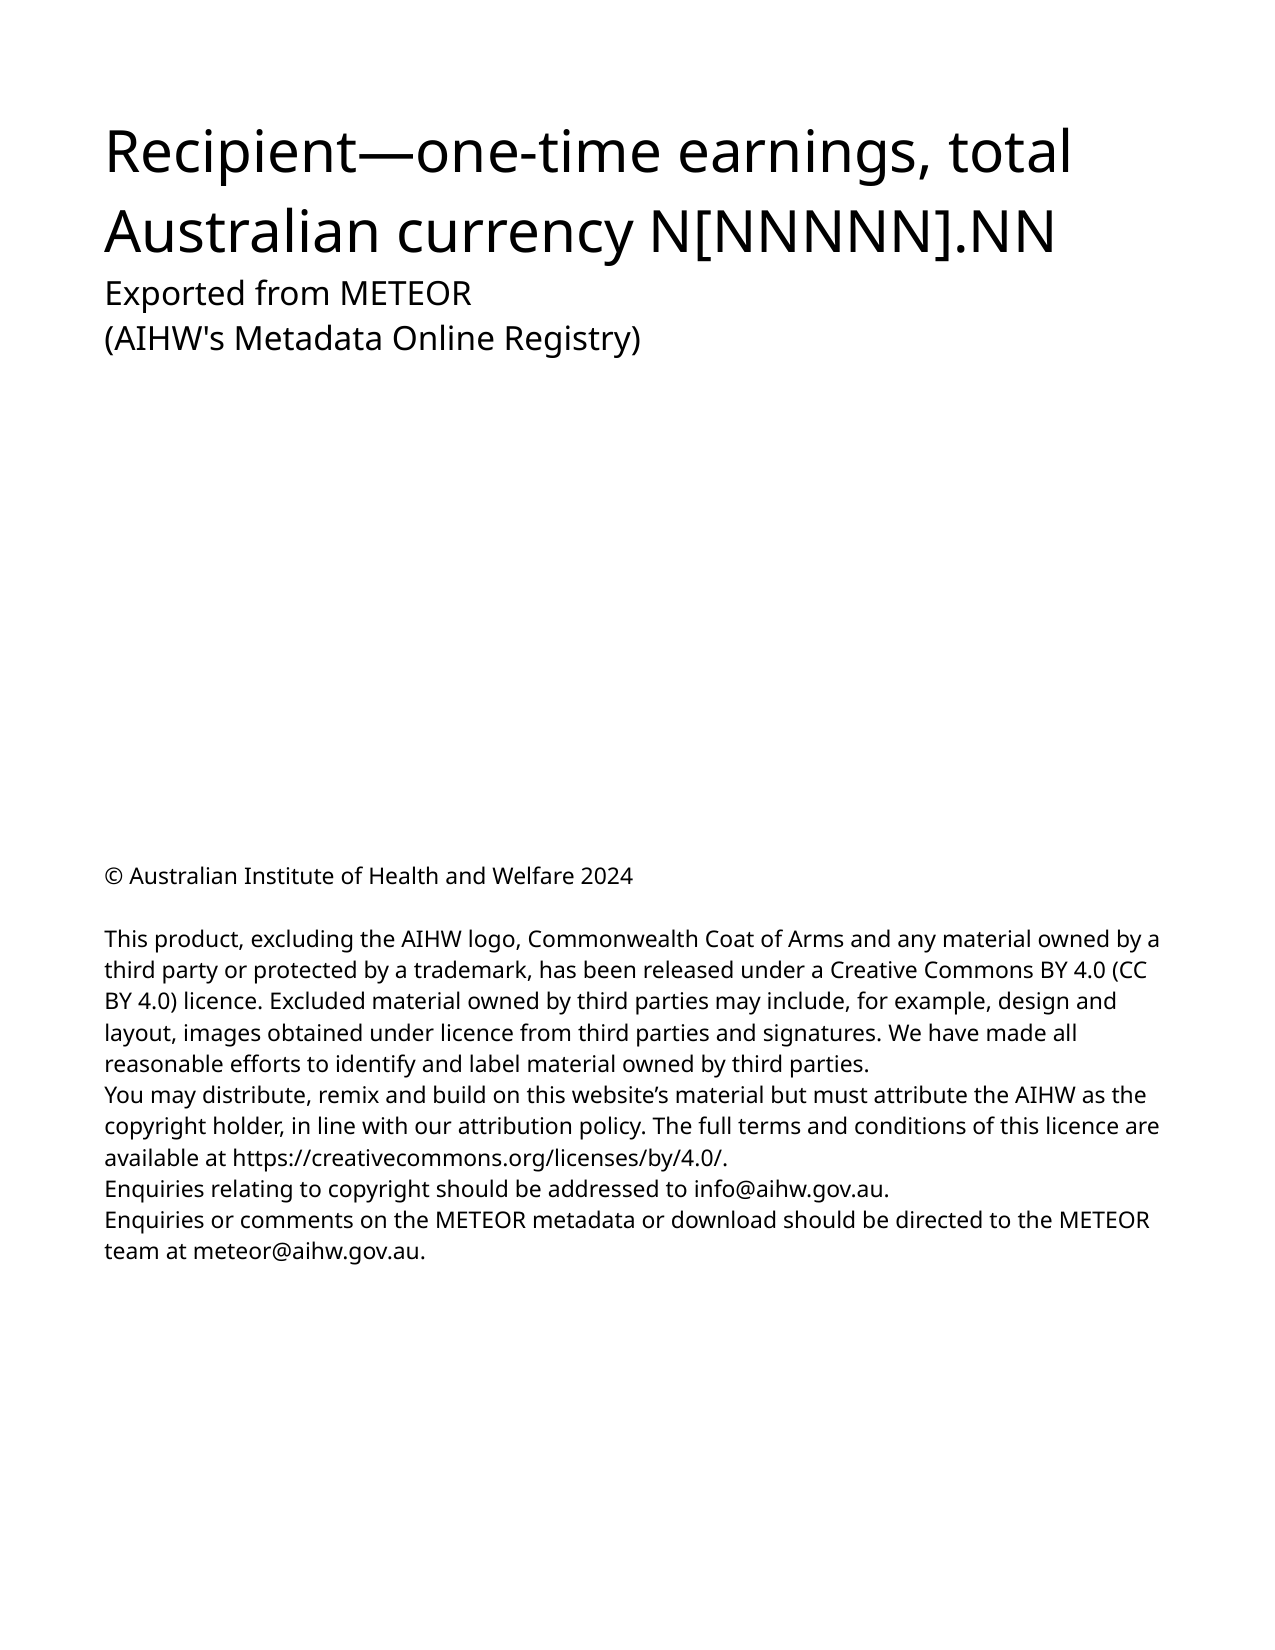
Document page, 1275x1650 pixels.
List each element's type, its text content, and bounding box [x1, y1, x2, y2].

text Enquiries relating to copyright should be addressed to info@aihw.gov.au. [104, 1173, 1171, 1204]
text © Australian Institute of Health and Welfare 2024 [104, 860, 1171, 891]
subtitle (AIHW's Metadata Online Registry) [104, 315, 1171, 360]
text This product, excluding the AIHW logo, Commonwealth Coat of Arms and any material owned by a third party or protected by a trademark, has been released under a Creative Commons BY 4.0 (CC BY 4.0) licence. Excluded material owned by third parties may include, for example, design and layout, images obtained under licence from third parties and signatures. We have made all reasonable efforts to identify and label material owned by third parties. [104, 923, 1171, 1079]
subtitle Exported from METEOR [104, 269, 1171, 315]
title Recipient—one-time earnings, total Australian currency N[NNNNN].NN [104, 110, 1171, 269]
text You may distribute, remix and build on this website’s material but must attribute the AIHW as the copyright holder, in line with our attribution policy. The full terms and conditions of this licence are available at https://creativecommons.org/licenses/by/4.0/. [104, 1079, 1171, 1173]
text Enquiries or comments on the METEOR metadata or download should be directed to the METEOR team at meteor@aihw.gov.au. [104, 1204, 1171, 1266]
